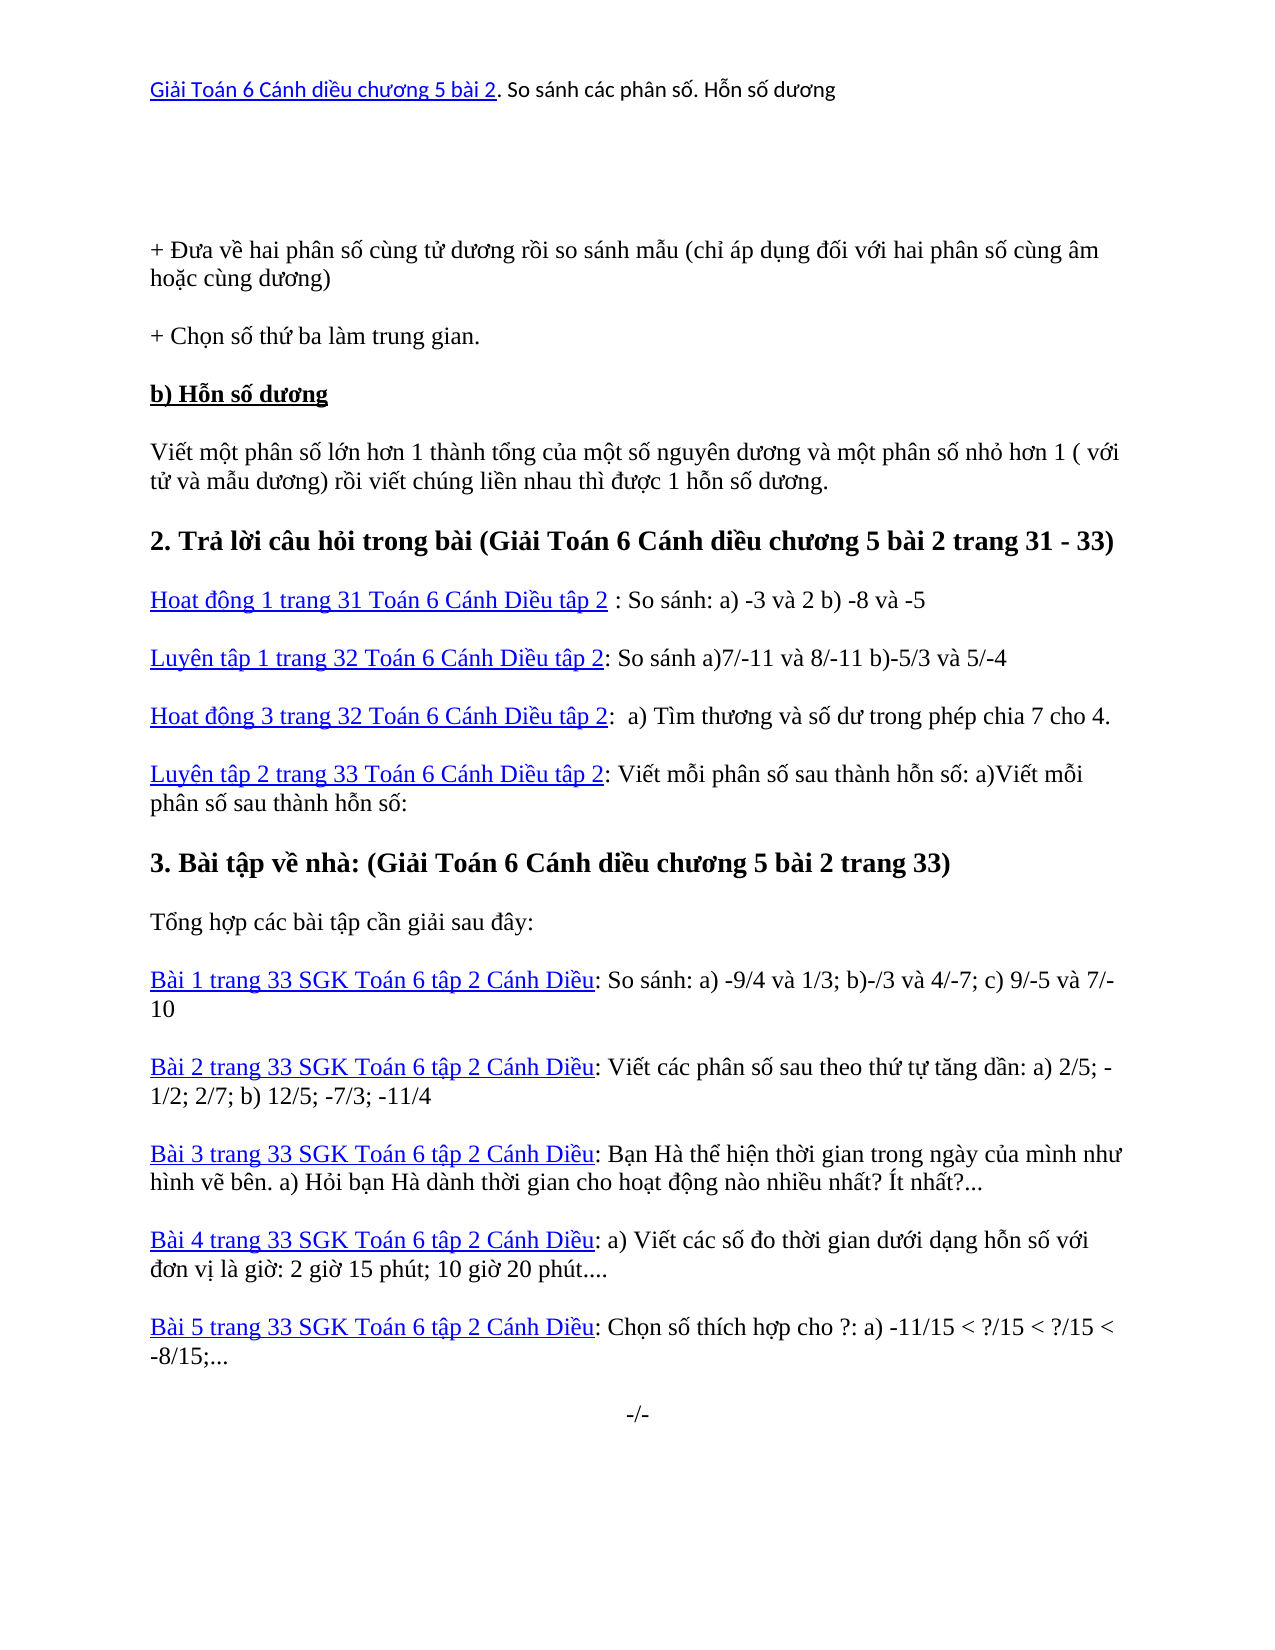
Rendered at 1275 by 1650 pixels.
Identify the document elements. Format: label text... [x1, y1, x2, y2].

text Viết một phân số lớn hơn 1 thành tổng của một số nguyên dương và một phân số nhỏ hơn 1 ( với tử và mẫu dương) rồi viết chúng liền nhau thì được 1 hỗn số dương. [150, 437, 1125, 495]
text -/- [150, 1399, 1125, 1427]
text b) Hỗn số dương [150, 379, 1125, 408]
text Bài 4 trang 33 SGK Toán 6 tập 2 Cánh Diều: a) Viết các số đo thời gian dưới dạng hỗn số với đơn vị là giờ: 2 giờ 15 phút; 10 giờ 20 phút.... [150, 1225, 1125, 1283]
text Hoạt động 1 trang 31 Toán 6 Cánh Diều tập 2 : So sánh: a) -3 và 2 b) -8 và -5 [150, 585, 1125, 614]
text Luyện tập 1 trang 32 Toán 6 Cánh Diều tập 2: So sánh a)7/-11 và 8/-11 b)-5/3 và 5/-4 [150, 643, 1125, 672]
text + Đưa về hai phân số cùng tử dương rồi so sánh mẫu (chỉ áp dụng đối với hai phân số cùng âm hoặc cùng dương) [150, 235, 1125, 292]
text Bài 3 trang 33 SGK Toán 6 tập 2 Cánh Diều: Bạn Hà thể hiện thời gian trong ngày của mình như hình vẽ bên. a) Hỏi bạn Hà dành thời gian cho hoạt động nào nhiều nhất? Ít nhất?... [150, 1139, 1125, 1196]
text + Chọn số thứ ba làm trung gian. [150, 321, 1125, 350]
text Bài 1 trang 33 SGK Toán 6 tập 2 Cánh Diều: So sánh: a) -9/4 và 1/3; b)-/3 và 4/-7; c) 9/-5 và 7/-10 [150, 965, 1125, 1023]
text Luyện tập 2 trang 33 Toán 6 Cánh Diều tập 2: Viết mỗi phân số sau thành hỗn số: a)Viết mỗi phân số sau thành hỗn số: [150, 759, 1125, 817]
text Tổng hợp các bài tập cần giải sau đây: [150, 907, 1125, 936]
subtitle 2. Trả lời câu hỏi trong bài (Giải Toán 6 Cánh diều chương 5 bài 2 trang 31 - 33) [150, 524, 1125, 556]
text Bài 5 trang 33 SGK Toán 6 tập 2 Cánh Diều: Chọn số thích hợp cho ?: a) -11/15 < ?/15 < ?/15 < -8/15;... [150, 1312, 1125, 1369]
text Hoạt động 3 trang 32 Toán 6 Cánh Diều tập 2: a) Tìm thương và số dư trong phép chia 7 cho 4. [150, 701, 1125, 730]
subtitle 3. Bài tập về nhà: (Giải Toán 6 Cánh diều chương 5 bài 2 trang 33) [150, 846, 1125, 878]
text Bài 2 trang 33 SGK Toán 6 tập 2 Cánh Diều: Viết các phân số sau theo thứ tự tăng dần: a) 2/5; -1/2; 2/7; b) 12/5; -7/3; -11/4 [150, 1052, 1125, 1109]
